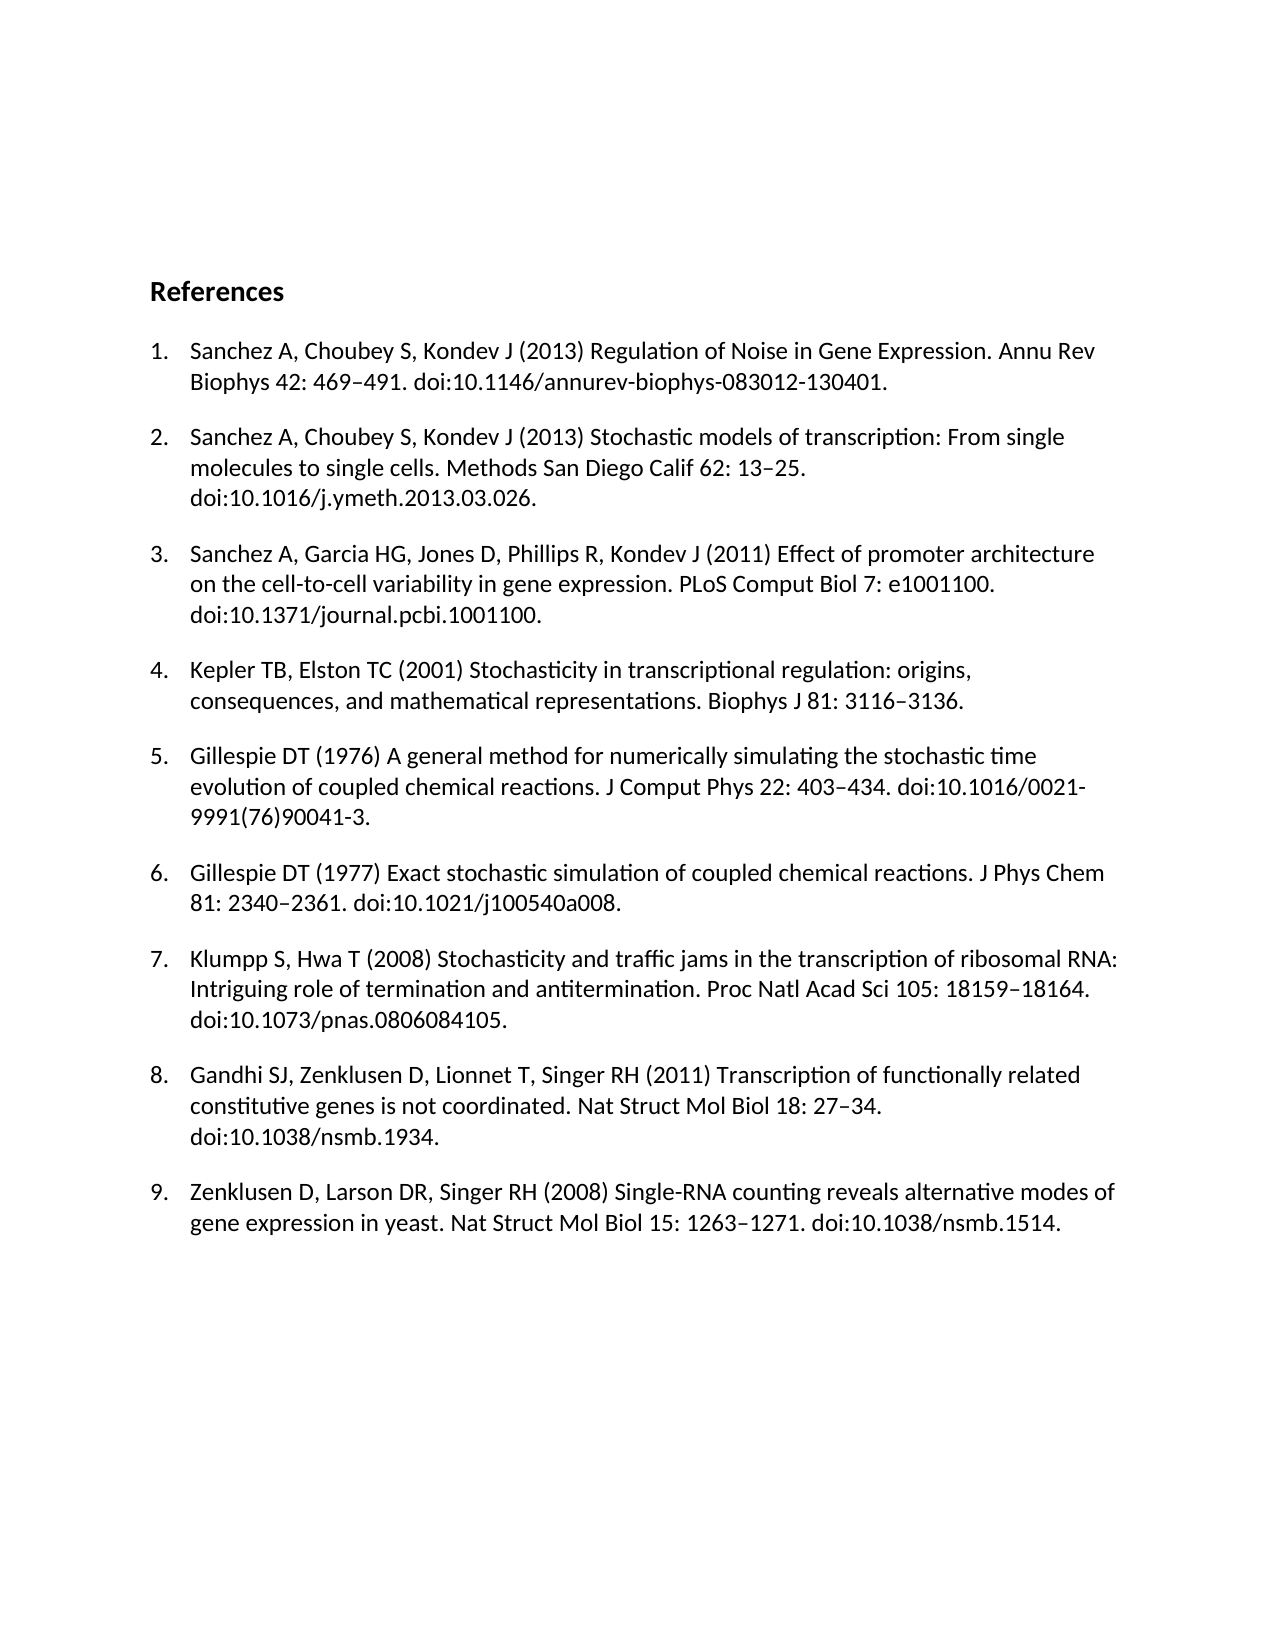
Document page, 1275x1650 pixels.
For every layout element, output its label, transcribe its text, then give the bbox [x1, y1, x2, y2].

text 4. Kepler TB, Elston TC (2001) Stochasticity in transcriptional regulation: origins, consequences, and mathematical representations. Biophys J 81: 3116–3136. [150, 654, 1125, 716]
text 3. Sanchez A, Garcia HG, Jones D, Phillips R, Kondev J (2011) Effect of promoter architecture on the cell-to-cell variability in gene expression. PLoS Comput Biol 7: e1001100. doi:10.1371/journal.pcbi.1001100. [150, 538, 1125, 629]
text 7. Klumpp S, Hwa T (2008) Stochasticity and traffic jams in the transcription of ribosomal RNA: Intriguing role of termination and antitermination. Proc Natl Acad Sci 105: 18159–18164. doi:10.1073/pnas.0806084105. [150, 943, 1125, 1035]
text 8. Gandhi SJ, Zenklusen D, Lionnet T, Singer RH (2011) Transcription of functionally related constitutive genes is not coordinated. Nat Struct Mol Biol 18: 27–34. doi:10.1038/nsmb.1934. [150, 1060, 1125, 1151]
text 1. Sanchez A, Choubey S, Kondev J (2013) Regulation of Noise in Gene Expression. Annu Rev Biophys 42: 469–491. doi:10.1146/annurev-biophys-083012-130401. [150, 335, 1125, 396]
text 9. Zenklusen D, Larson DR, Singer RH (2008) Single-RNA counting reveals alternative modes of gene expression in yeast. Nat Struct Mol Biol 15: 1263–1271. doi:10.1038/nsmb.1514. [150, 1176, 1125, 1237]
text 6. Gillespie DT (1977) Exact stochastic simulation of coupled chemical reactions. J Phys Chem 81: 2340–2361. doi:10.1021/j100540a008. [150, 857, 1125, 918]
text References [150, 273, 1125, 309]
text 5. Gillespie DT (1976) A general method for numerically simulating the stochastic time evolution of coupled chemical reactions. J Comput Phys 22: 403–434. doi:10.1016/0021-9991(76)90041-3. [150, 741, 1125, 832]
text 2. Sanchez A, Choubey S, Kondev J (2013) Stochastic models of transcription: From single molecules to single cells. Methods San Diego Calif 62: 13–25. doi:10.1016/j.ymeth.2013.03.026. [150, 421, 1125, 513]
